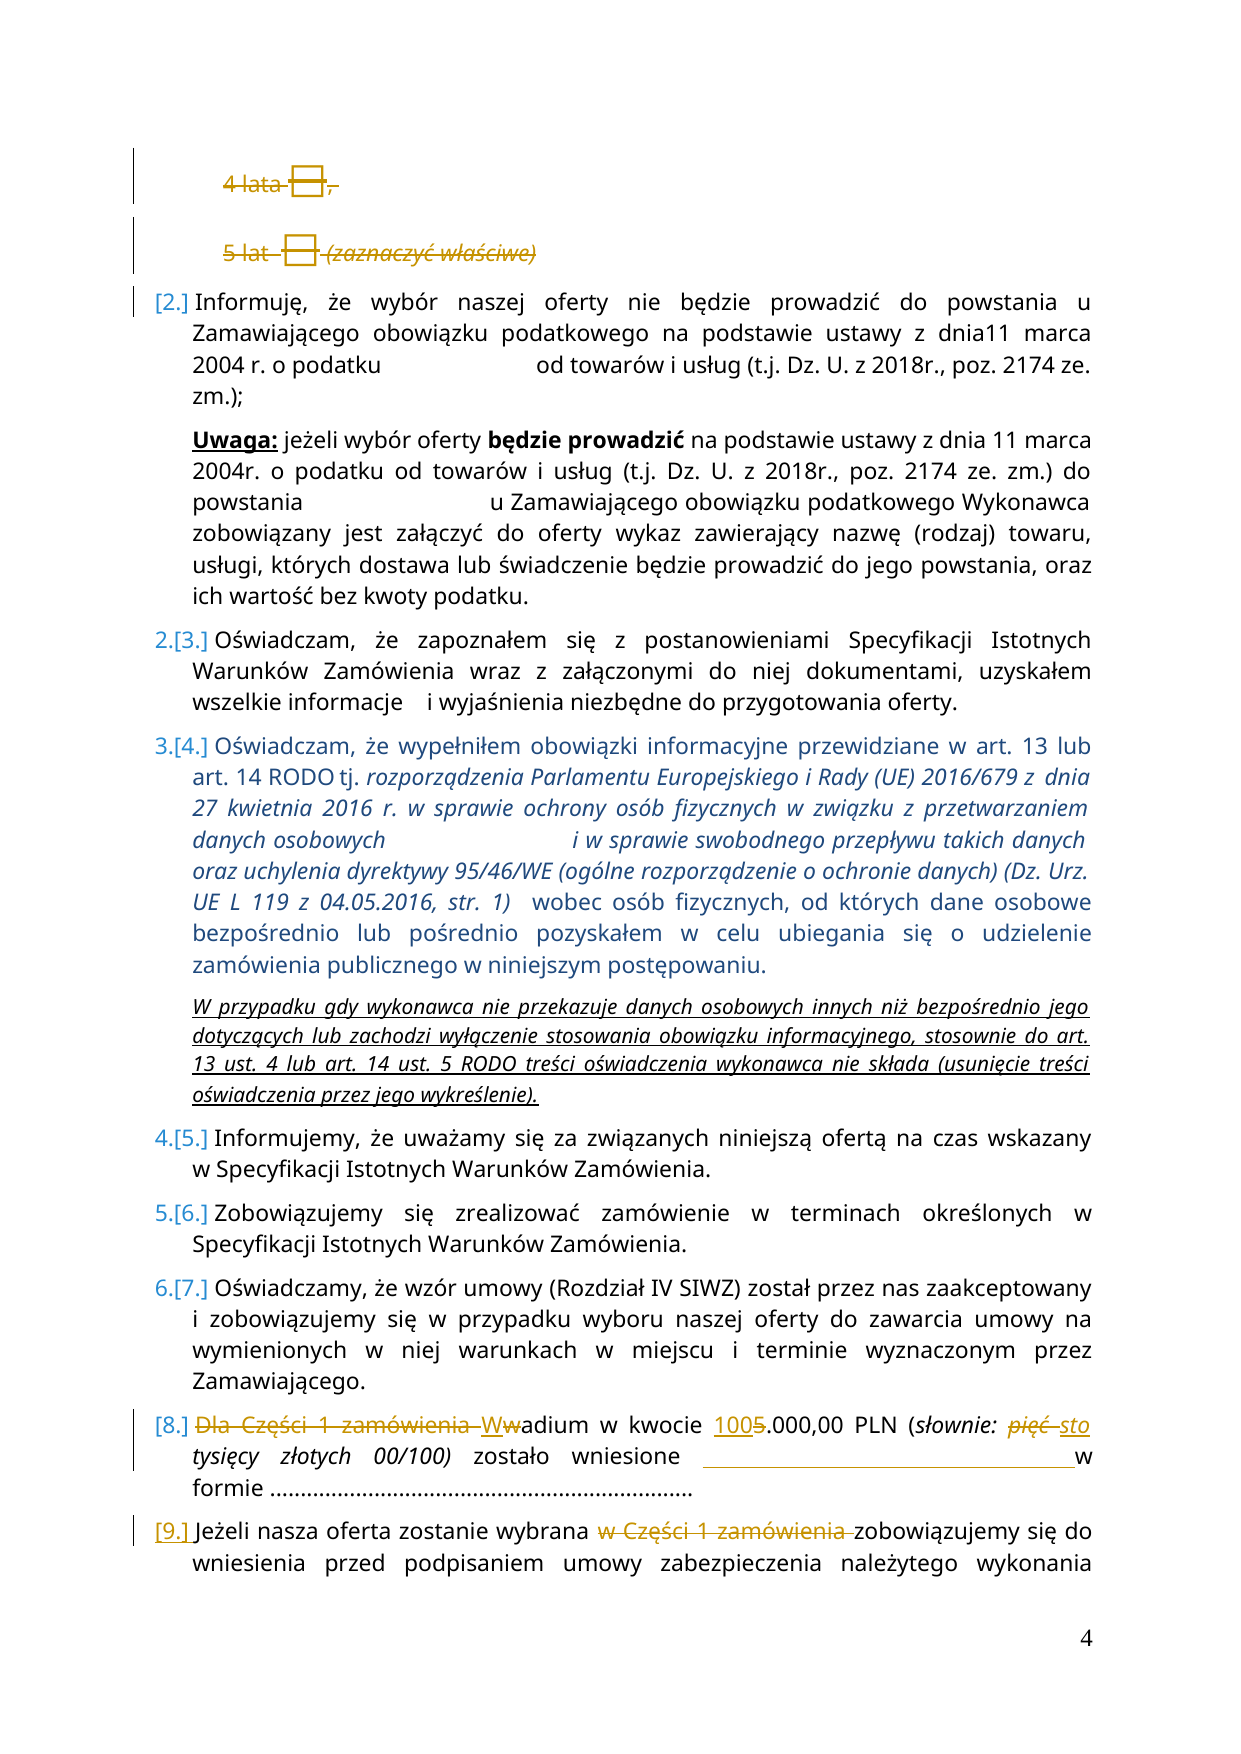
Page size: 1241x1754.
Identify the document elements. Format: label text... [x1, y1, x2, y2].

list Informujemy, że uważamy się za związanych niniejszą ofertą na czas wskazany w Specyfikacji Istotnych Warunków Zamówienia. [154, 1121, 1093, 1184]
list Oświadczam, że wypełniłem obowiązki informacyjne przewidziane w art. 13 lub art. 14 RODO tj. rozporządzenia Parlamentu Europejskiego i Rady (UE) 2016/679 z dnia 27 kwietnia 2016 r. w sprawie ochrony osób fizycznych w związku z przetwarzaniem danych osobowych i w sprawie swobodnego przepływu takich danych oraz uchylenia dyrektywy 95/46/WE (ogólne rozporządzenie o ochronie danych) (Dz. Urz. UE L 119 z 04.05.2016, str. 1) wobec osób fizycznych, od których dane osobowe bezpośrednio lub pośrednio pozyskałem w celu ubiegania się o udzielenie zamówienia publicznego w niniejszym postępowaniu. [154, 730, 1093, 980]
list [154, 1515, 1093, 1578]
text Uwaga: jeżeli wybór oferty będzie prowadzić na podstawie ustawy z dnia 11 marca 2004r. o podatku od towarów i usług (t.j. Dz. U. z 2018r., poz. 2174 ze. zm.) do powstania u Zamawiającego obowiązku podatkowego Wykonawca zobowiązany jest załączyć do oferty wykaz zawierający nazwę (rodzaj) towaru, usługi, których dostawa lub świadczenie będzie prowadzić do jego powstania, oraz ich wartość bez kwoty podatku. [192, 424, 1093, 611]
list Oświadczamy, że wzór umowy (Rozdział IV SIWZ) został przez nas zaakceptowany i zobowiązujemy się w przypadku wyboru naszej oferty do zawarcia umowy na wymienionych w niej warunkach w miejscu i terminie wyznaczonym przez Zamawiającego. [154, 1271, 1093, 1396]
list adium w kwocie .000,00 PLN (słownie: tysięcy złotych 00/100) zostało wniesione w formie ..................................................................... [154, 1409, 1093, 1503]
text W przypadku gdy wykonawca nie przekazuje danych osobowych innych niż bezpośrednio jego dotyczących lub zachodzi wyłączenie stosowania obowiązku informacyjnego, stosownie do art. 13 ust. 4 lub art. 14 ust. 5 RODO treści oświadczenia wykonawca nie składa (usunięcie treści oświadczenia przez jego wykreślenie). [192, 992, 1093, 1109]
list Informuję, że wybór naszej oferty nie będzie prowadzić do powstania u Zamawiającego obowiązku podatkowego na podstawie ustawy z dnia11 marca 2004 r. o podatku od towarów i usług (t.j. Dz. U. z 2018r., poz. 2174 ze. zm.); [154, 286, 1093, 411]
list Oświadczam, że zapoznałem się z postanowieniami Specyfikacji Istotnych Warunków Zamówienia wraz z załączonymi do niej dokumentami, uzyskałem wszelkie informacje i wyjaśnienia niezbędne do przygotowania oferty. [154, 624, 1093, 717]
list Zobowiązujemy się zrealizować zamówienie w terminach określonych w Specyfikacji Istotnych Warunków Zamówienia. [154, 1196, 1093, 1259]
